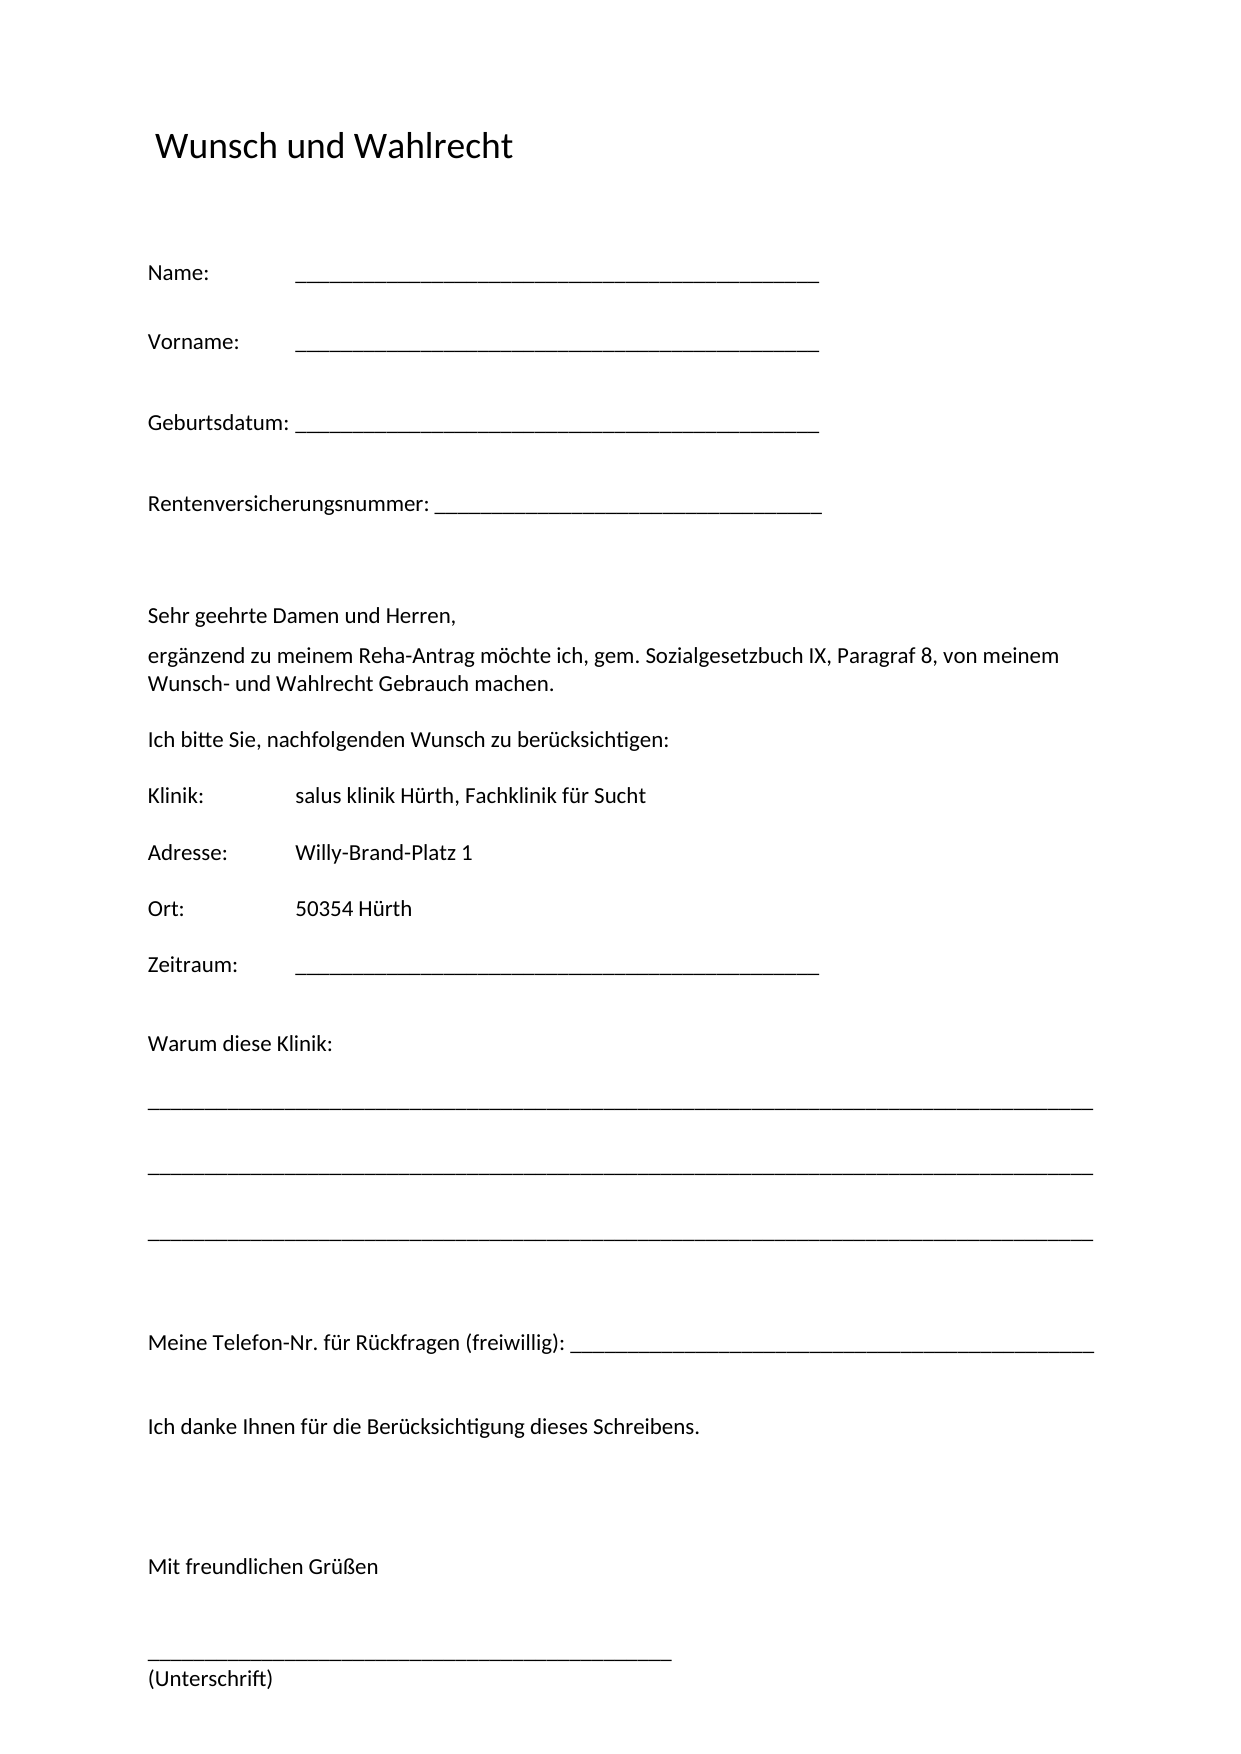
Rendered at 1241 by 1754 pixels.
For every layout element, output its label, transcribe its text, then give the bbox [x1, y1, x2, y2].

text Mit freundlichen Grüßen [148, 1552, 1144, 1580]
text Ich bitte Sie, nachfolgenden Wunsch zu berücksichtigen: [148, 726, 1144, 753]
text Klinik: salus klinik Hürth, Fachklinik für Sucht [148, 782, 1144, 809]
text ___________________________________________________________________________________ [148, 1150, 1144, 1178]
text Adresse: Willy-Brand-Platz 1 [148, 838, 1144, 866]
text Zeitraum: ______________________________________________ [148, 950, 1144, 978]
text Ich danke Ihnen für die Berücksichtigung dieses Schreibens. [148, 1412, 1144, 1440]
text ___________________________________________________________________________________ [148, 1216, 1144, 1244]
text ___________________________________________________________________________________ [148, 1085, 1144, 1113]
text (Unterschrift) [148, 1664, 1144, 1692]
text Vorname: ______________________________________________ [148, 327, 1144, 355]
text ______________________________________________ [148, 1636, 1144, 1664]
text Meine Telefon-Nr. für Rückfragen (freiwillig): ______________________________________________ [148, 1328, 1144, 1356]
text Geburtsdatum: ______________________________________________ [148, 408, 1144, 436]
text ergänzend zu meinem Reha-Antrag möchte ich, gem. Sozialgesetzbuch IX, Paragraf 8, von meinem Wunsch- und Wahlrecht Gebrauch machen. [148, 641, 1144, 697]
text Sehr geehrte Damen und Herren, [148, 601, 1144, 629]
text Warum diese Klinik: [148, 1029, 1144, 1057]
text Rentenversicherungsnummer: __________________________________ [148, 489, 1144, 517]
text Name: ______________________________________________ [148, 258, 1144, 286]
text Ort: 50354 Hürth [148, 894, 1144, 922]
